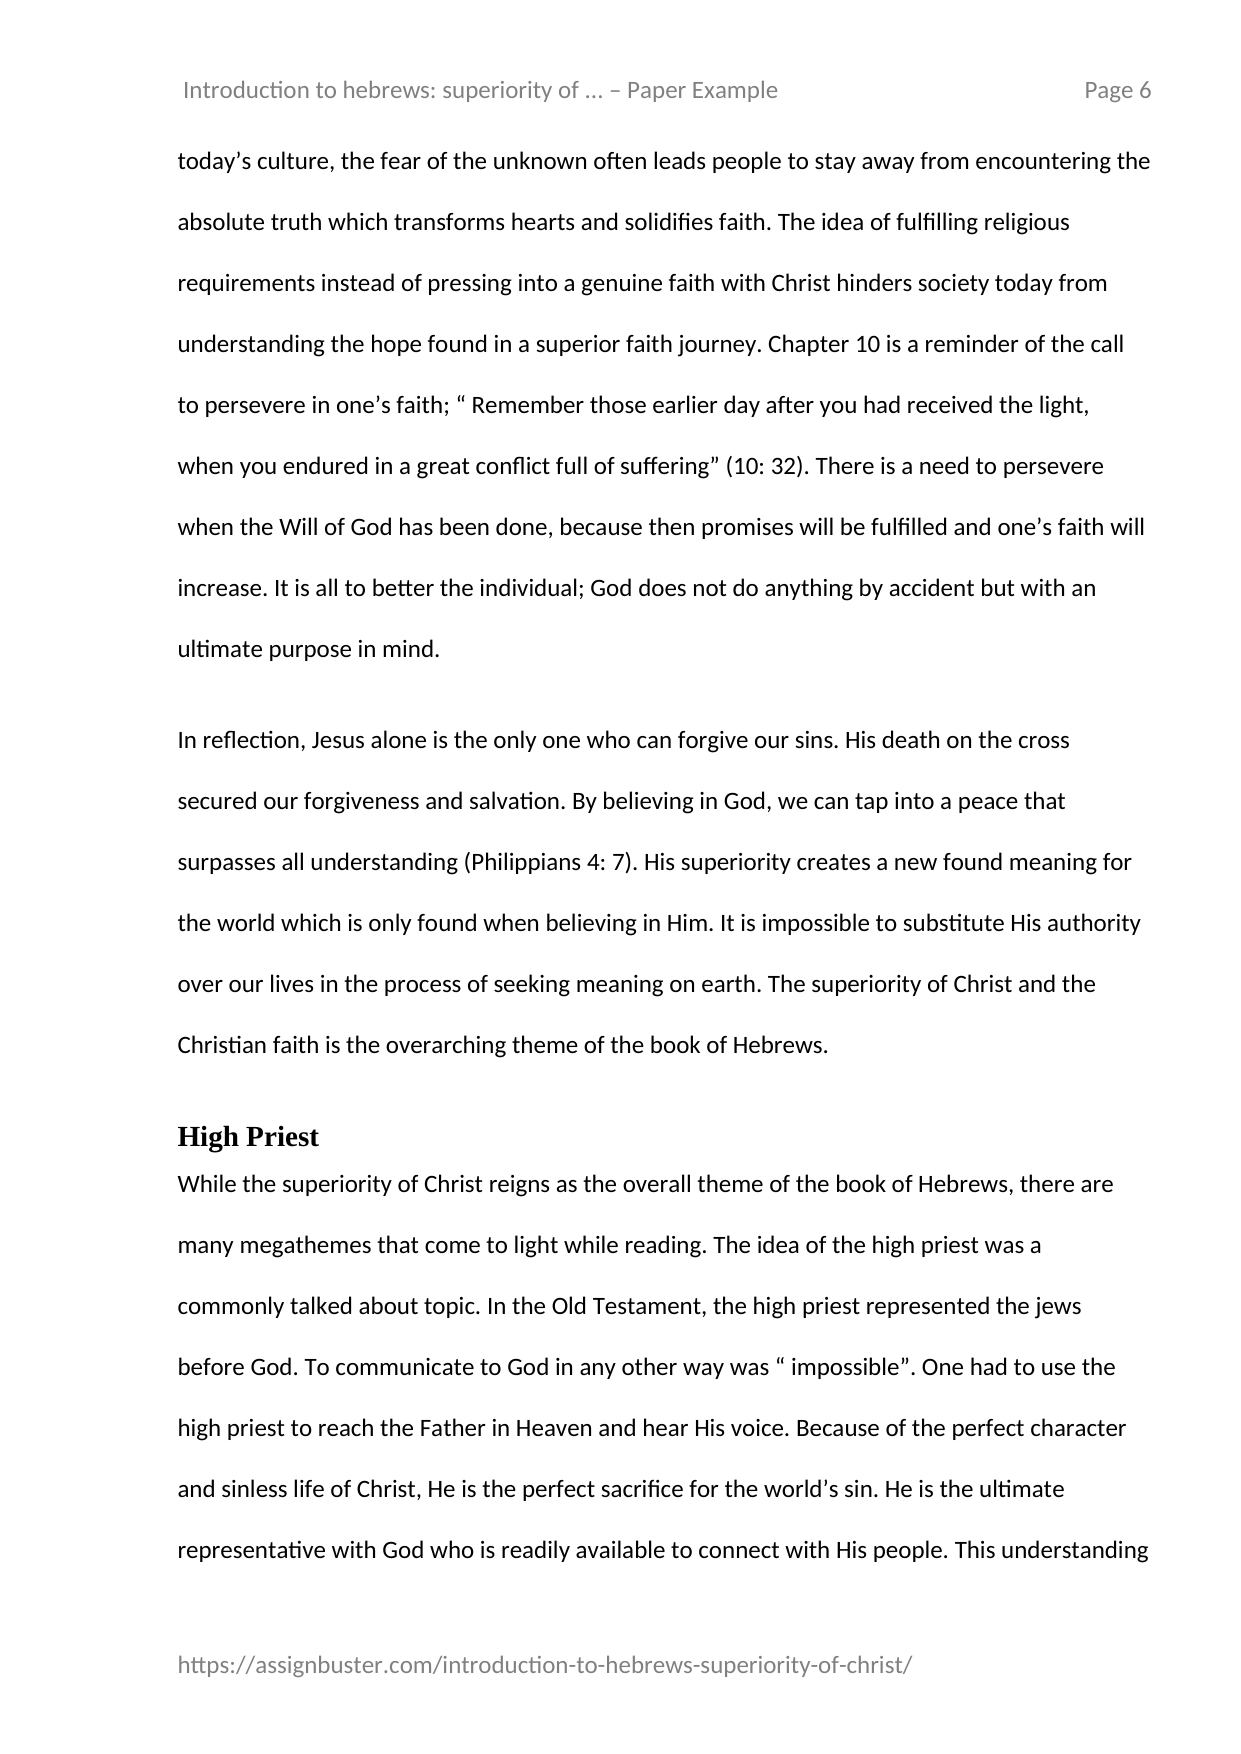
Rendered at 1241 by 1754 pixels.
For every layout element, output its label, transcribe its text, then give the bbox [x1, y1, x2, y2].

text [177, 145, 1152, 664]
text In reflection, Jesus alone is the only one who can forgive our sins. His death on the cross secured our forgiveness and salvation. By believing in God, we can tap into a peace that surpasses all understanding (Philippians 4: 7). His superiority creates a new found meaning for the world which is only found when believing in Him. It is impossible to substitute His authority over our lives in the process of seeking meaning on earth. The superiority of Christ and the Christian faith is the overarching theme of the book of Hebrews. [177, 724, 1152, 1059]
subtitle High Priest [177, 1119, 1152, 1153]
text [177, 1168, 1152, 1565]
